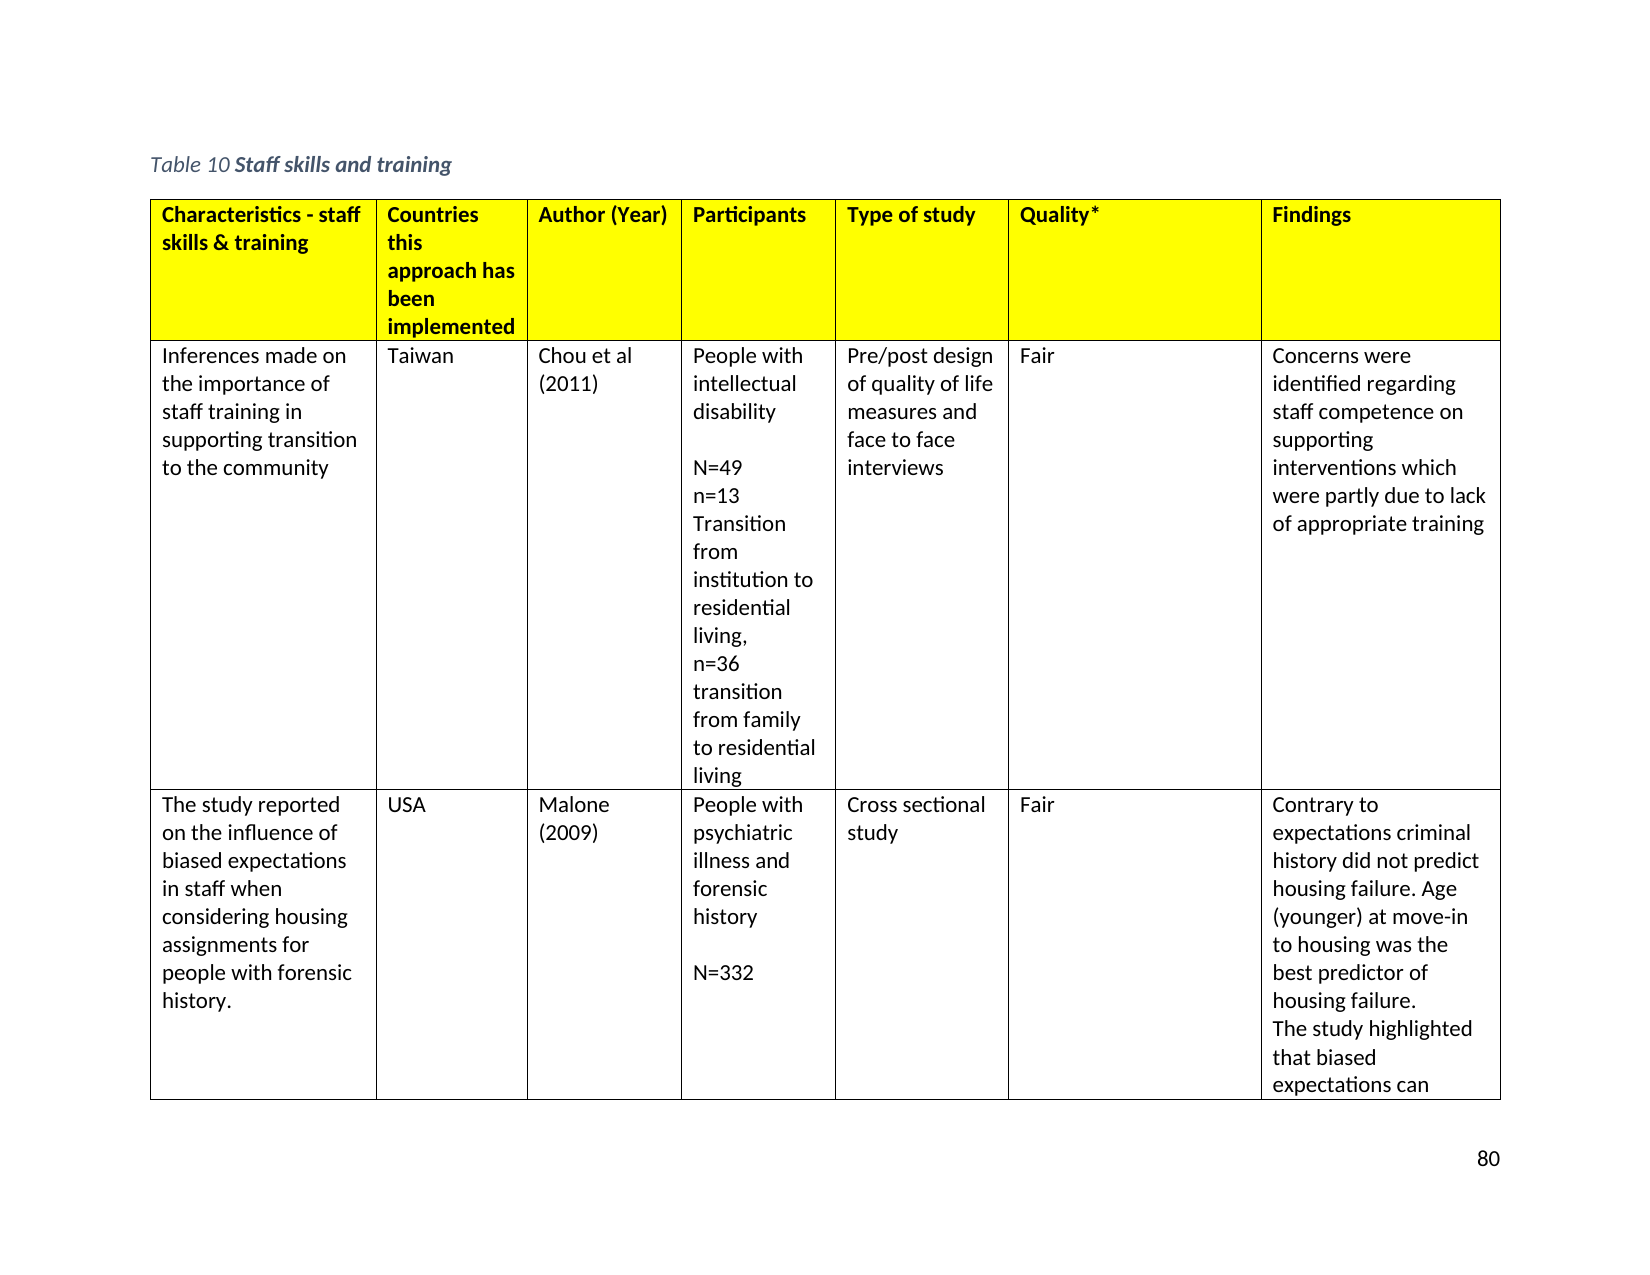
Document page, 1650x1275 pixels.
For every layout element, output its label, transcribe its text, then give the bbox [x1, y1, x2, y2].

table_cell Cross sectional study [836, 790, 1008, 1099]
table_cell USA [377, 790, 527, 1099]
table_header Characteristics - staff skills & training [151, 200, 376, 340]
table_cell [682, 790, 835, 1099]
table_header Findings [1262, 200, 1500, 340]
table_cell People with intellectual disability N=49 n=13 Transition from institution to residential living, n=36 transition from family to residential living [682, 341, 835, 789]
table_cell Taiwan [377, 341, 527, 789]
table_cell Malone (2009) [528, 790, 681, 1099]
table_cell Inferences made on the importance of staff training in supporting transition to the community [151, 341, 376, 789]
table_cell Fair [1009, 341, 1261, 789]
table_cell Pre/post design of quality of life measures and face to face interviews [836, 341, 1008, 789]
table_cell Fair [1009, 790, 1261, 1099]
table_cell Chou et al (2011) [528, 341, 681, 789]
table_header Countries this approach has been implemented [377, 200, 527, 340]
table_header Type of study [836, 200, 1008, 340]
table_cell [1262, 790, 1500, 1099]
table_header Author (Year) [528, 200, 681, 340]
table_header Quality* [1009, 200, 1261, 340]
text Table 10 Staff skills and training [150, 150, 1500, 178]
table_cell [151, 790, 376, 1099]
table_cell Concerns were identified regarding staff competence on supporting interventions which were partly due to lack of appropriate training [1262, 341, 1500, 789]
table_header Participants [682, 200, 835, 340]
